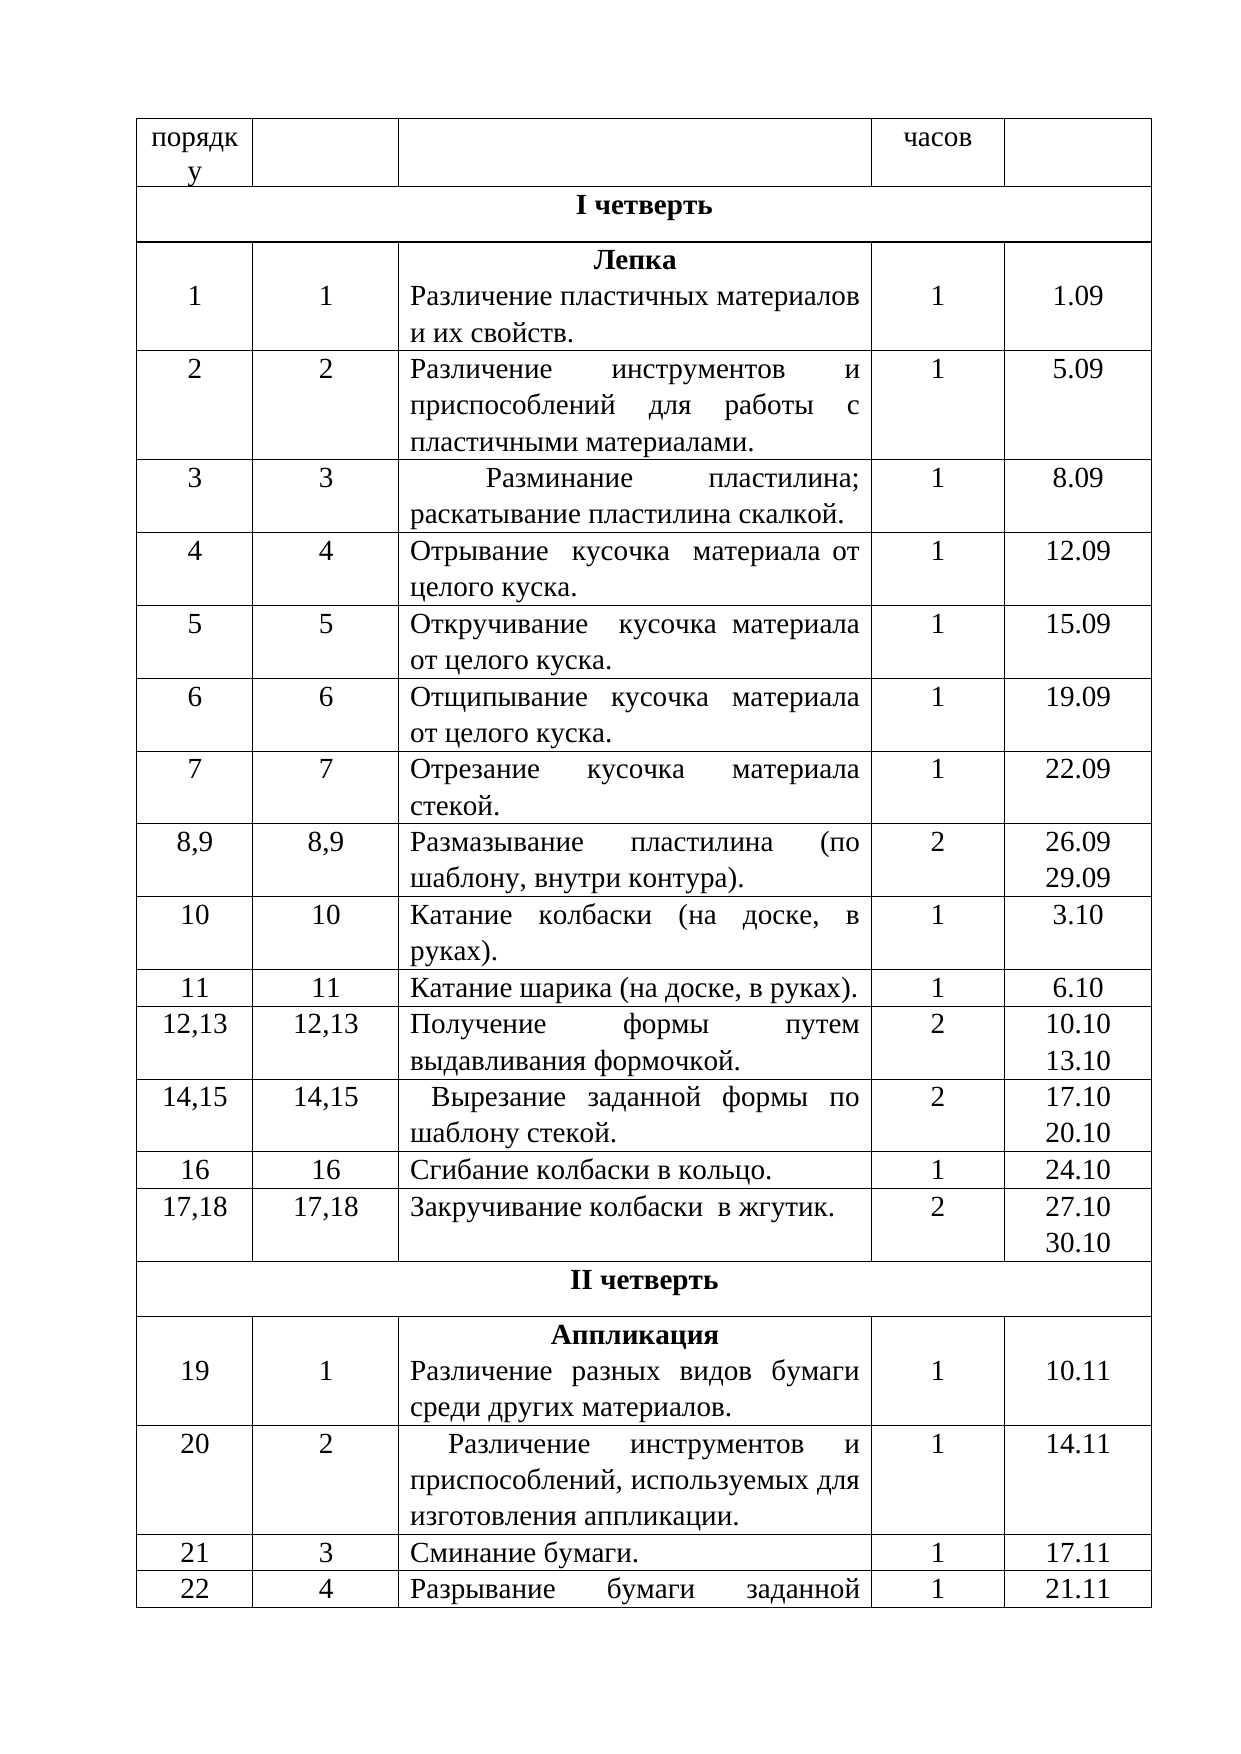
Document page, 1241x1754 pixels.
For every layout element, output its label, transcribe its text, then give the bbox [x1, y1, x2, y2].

table_cell 8,9 [137, 824, 252, 896]
table_cell 7 [253, 752, 398, 823]
table_cell Катание колбаски (на доске, в руках). [399, 897, 871, 969]
table_cell Разминание пластилина; раскатывание пластилина скалкой. [399, 460, 871, 532]
table_cell Размазывание пластилина (по шаблону, внутри контура). [399, 824, 871, 896]
table_cell Откручивание кусочка материала от целого куска. [399, 606, 871, 678]
table_cell Различение инструментов и приспособлений, используемых для изготовления аппликации. [399, 1426, 871, 1534]
table_cell 10.10 13.10 [1005, 1007, 1151, 1078]
table_cell 1 [872, 970, 1004, 1006]
table_cell Отщипывание кусочка материала от целого куска. [399, 679, 871, 751]
table_cell 12,13 [253, 1007, 398, 1078]
table_cell 1 [872, 1571, 1004, 1607]
table_cell 5 [137, 606, 252, 678]
table_cell I четверть [137, 187, 1151, 241]
table_cell Закручивание колбаски в жгутик. [399, 1189, 871, 1261]
table_cell 1 [253, 1317, 398, 1425]
table_cell 1 [872, 351, 1004, 459]
table_cell 24.10 [1005, 1152, 1151, 1188]
table_header Дата [1005, 119, 1151, 186]
table_cell Катание шарика (на доске, в руках). [399, 970, 871, 1006]
table_cell Лепка Различение пластичных материалов и их свойств. [399, 243, 871, 350]
table_cell 12.09 [1005, 533, 1151, 605]
table_cell 1 [253, 243, 398, 350]
table_cell 14,15 [253, 1080, 398, 1151]
table_cell 5 [253, 606, 398, 678]
table_cell 20 [137, 1426, 252, 1534]
table_header № по порядку [137, 119, 252, 186]
table_cell 10.11 [1005, 1317, 1151, 1425]
table_cell 10 [137, 897, 252, 969]
table_cell 3.10 [1005, 897, 1151, 969]
table_cell Сгибание колбаски в кольцо. [399, 1152, 871, 1188]
table_cell 1 [872, 1317, 1004, 1425]
table_cell 12,13 [137, 1007, 252, 1078]
table_cell 1 [872, 243, 1004, 350]
table_cell 2 [872, 824, 1004, 896]
table_cell 4 [253, 533, 398, 605]
table_cell 16 [253, 1152, 398, 1188]
table_header Количе- ство часов [872, 119, 1004, 186]
table_cell 1 [872, 752, 1004, 823]
table_cell 6 [253, 679, 398, 751]
table_cell 27.10 30.10 [1005, 1189, 1151, 1261]
table_cell 2 [137, 351, 252, 459]
table_cell 21 [137, 1535, 252, 1570]
table_cell 3 [253, 1535, 398, 1570]
table_cell 4 [137, 533, 252, 605]
table_cell 2 [872, 1007, 1004, 1078]
table_cell 10 [253, 897, 398, 969]
table_cell 19.09 [1005, 679, 1151, 751]
table_cell 1 [872, 533, 1004, 605]
table_cell 11 [137, 970, 252, 1006]
table_cell 1 [872, 679, 1004, 751]
table_cell 15.09 [1005, 606, 1151, 678]
table_cell 6.10 [1005, 970, 1151, 1006]
table_cell 5.09 [1005, 351, 1151, 459]
table_cell 1 [872, 1535, 1004, 1570]
table_cell Аппликация Различение разных видов бумаги среди других материалов. [399, 1317, 871, 1425]
table_cell Сминание бумаги. [399, 1535, 871, 1570]
table_cell 17,18 [253, 1189, 398, 1261]
table_cell 19 [137, 1317, 252, 1425]
table_cell 11 [253, 970, 398, 1006]
table_cell Получение формы путем выдавливания формочкой. [399, 1007, 871, 1078]
table_cell 1.09 [1005, 243, 1151, 350]
table_cell 26.09 29.09 [1005, 824, 1151, 896]
table_cell 1 [872, 460, 1004, 532]
table_cell 6 [137, 679, 252, 751]
table_cell 17,18 [137, 1189, 252, 1261]
table_cell 1 [872, 1426, 1004, 1534]
table_cell 1 [872, 897, 1004, 969]
table_cell 3 [137, 460, 252, 532]
table_cell 8.09 [1005, 460, 1151, 532]
table_cell Вырезание заданной формы по шаблону стекой. [399, 1080, 871, 1151]
table_cell 14.11 [1005, 1426, 1151, 1534]
table_cell 1 [137, 243, 252, 350]
table_cell 1 [872, 1152, 1004, 1188]
table_cell 17.10 20.10 [1005, 1080, 1151, 1151]
table_cell Отрывание кусочка материала от целого куска. [399, 533, 871, 605]
table_cell 2 [872, 1080, 1004, 1151]
table_cell 7 [137, 752, 252, 823]
table_cell 2 [253, 351, 398, 459]
table_cell Отрезание кусочка материала стекой. [399, 752, 871, 823]
table_cell 17.11 [1005, 1535, 1151, 1570]
table_cell II четверть [137, 1262, 1151, 1316]
table_cell 16 [137, 1152, 252, 1188]
table_cell Различение инструментов и приспособлений для работы с пластичными материалами. [399, 351, 871, 459]
table_cell 8,9 [253, 824, 398, 896]
table_cell 3 [253, 460, 398, 532]
table_cell 2 [253, 1426, 398, 1534]
table_header Тема [399, 119, 871, 186]
table_cell 21.11 [1005, 1571, 1151, 1607]
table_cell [399, 1571, 871, 1607]
table_cell 2 [872, 1189, 1004, 1261]
table_cell 22 [137, 1571, 252, 1607]
table_header № по теме [253, 119, 398, 186]
table_cell 22.09 [1005, 752, 1151, 823]
table_cell 4 [253, 1571, 398, 1607]
table_cell 1 [872, 606, 1004, 678]
table_cell 14,15 [137, 1080, 252, 1151]
